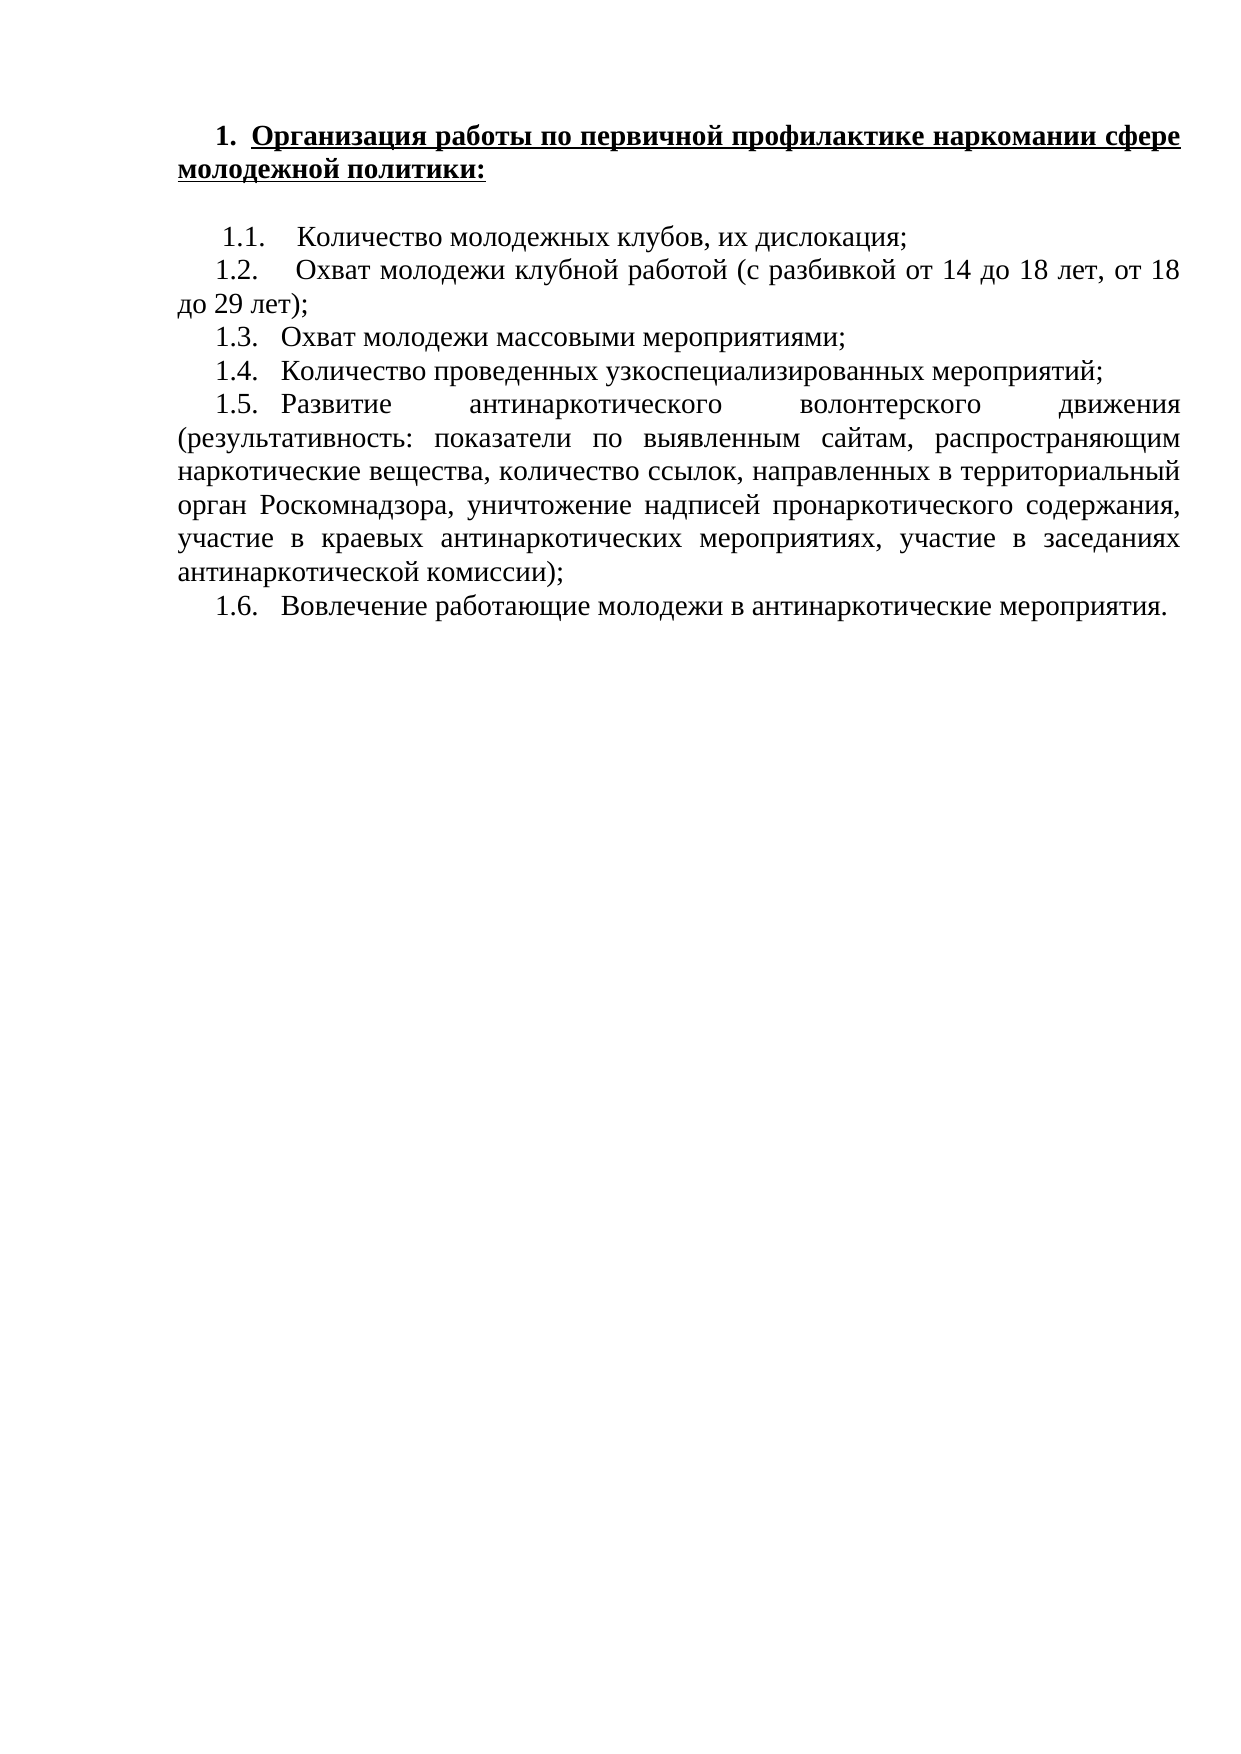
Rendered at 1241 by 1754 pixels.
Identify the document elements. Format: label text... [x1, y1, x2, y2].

list Охват молодежи клубной работой (с разбивкой от 14 до 18 лет, от 18 до 29 лет); [177, 252, 1181, 319]
list Организация работы по первичной профилактике наркомании сфере молодежной политики: [177, 118, 1181, 185]
list Охват молодежи массовыми мероприятиями; [177, 319, 1181, 353]
list Количество проведенных узкоспециализированных мероприятий; [177, 353, 1181, 386]
list Вовлечение работающие молодежи в антинаркотические мероприятия. [177, 588, 1181, 621]
list Развитие антинаркотического волонтерского движения (результативность: показатели по выявленным сайтам, распространяющим наркотические вещества, количество ссылок, направленных в территориальный орган Роскомнадзора, уничтожение надписей пронаркотического содержания, участие в краевых антинаркотических мероприятиях, участие в заседаниях антинаркотической комиссии); [177, 386, 1181, 588]
list Количество молодежных клубов, их дислокация; [222, 219, 1181, 252]
